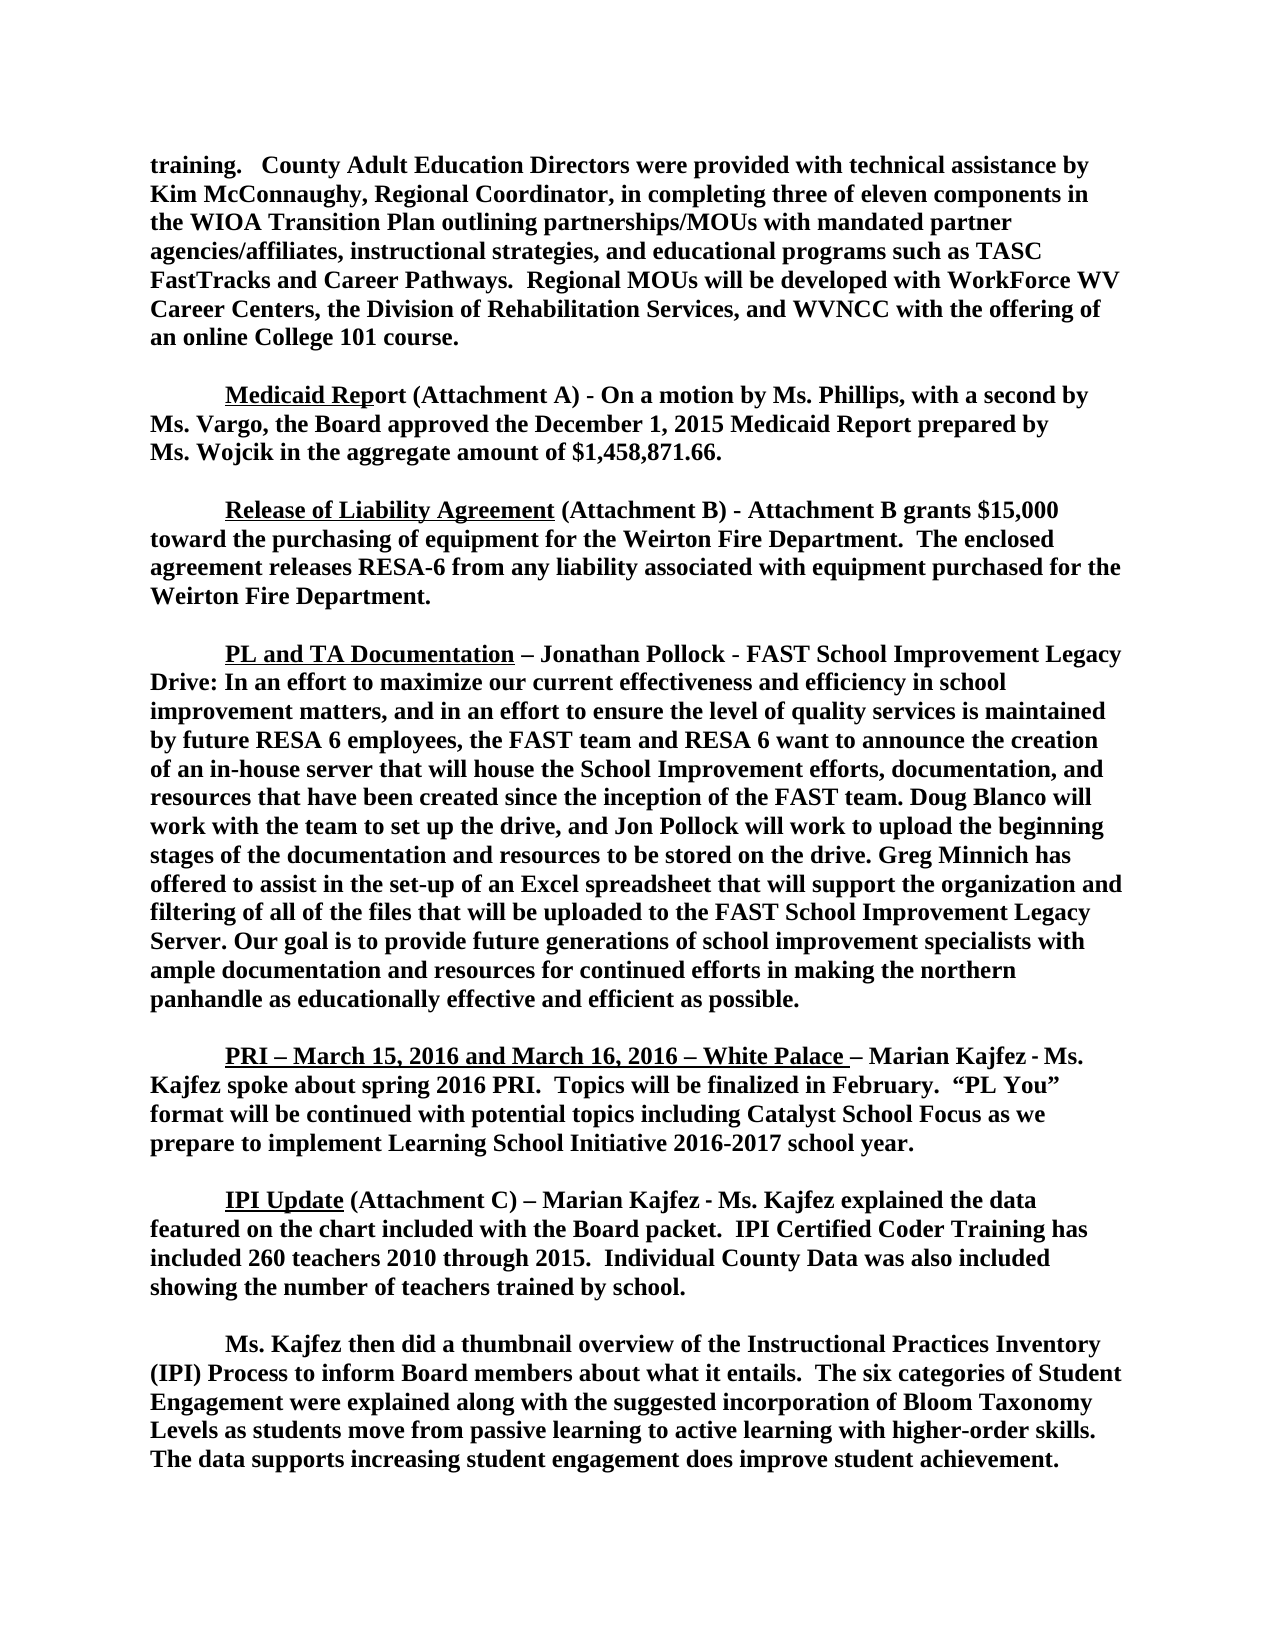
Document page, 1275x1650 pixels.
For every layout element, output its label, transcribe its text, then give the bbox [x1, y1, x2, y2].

text IPI Update (Attachment C) – Marian Kajfez - Ms. Kajfez explained the data featured on the chart included with the Board packet. IPI Certified Coder Training has included 260 teachers 2010 through 2015. Individual County Data was also included showing the number of teachers trained by school. [150, 1185, 1125, 1301]
text Ms. Wojcik in the aggregate amount of $1,458,871.66. [150, 437, 1125, 466]
text PRI – March 15, 2016 and March 16, 2016 – White Palace – Marian Kajfez - Ms. Kajfez spoke about spring 2016 PRI. Topics will be finalized in February. “PL You” format will be continued with potential topics including Catalyst School Focus as we prepare to implement Learning School Initiative 2016-2017 school year. [150, 1041, 1125, 1157]
text Medicaid Report (Attachment A) - On a motion by Ms. Phillips, with a second by Ms. Vargo, the Board approved the December 1, 2015 Medicaid Report prepared by [150, 380, 1125, 437]
text Ms. Kajfez then did a thumbnail overview of the Instructional Practices Inventory (IPI) Process to inform Board members about what it entails. The six categories of Student Engagement were explained along with the suggested incorporation of Bloom Taxonomy Levels as students move from passive learning to active learning with higher-order skills. The data supports increasing student engagement does improve student achievement. [150, 1329, 1125, 1473]
text Release of Liability Agreement (Attachment B) - Attachment B grants $15,000 toward the purchasing of equipment for the Weirton Fire Department. The enclosed agreement releases RESA-6 from any liability associated with equipment purchased for the Weirton Fire Department. [150, 495, 1125, 610]
text PL and TA Documentation – Jonathan Pollock - FAST School Improvement Legacy Drive: In an effort to maximize our current effectiveness and efficiency in school improvement matters, and in an effort to ensure the level of quality services is maintained by future RESA 6 employees, the FAST team and RESA 6 want to announce the creation of an in-house server that will house the School Improvement efforts, documentation, and resources that have been created since the inception of the FAST team. Doug Blanco will work with the team to set up the drive, and Jon Pollock will work to upload the beginning stages of the documentation and resources to be stored on the drive. Greg Minnich has offered to assist in the set-up of an Excel spreadsheet that will support the organization and filtering of all of the files that will be uploaded to the FAST School Improvement Legacy Server. Our goal is to provide future generations of school improvement specialists with ample documentation and resources for continued efforts in making the northern panhandle as educationally effective and efficient as possible. [150, 639, 1125, 1012]
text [150, 150, 1125, 351]
